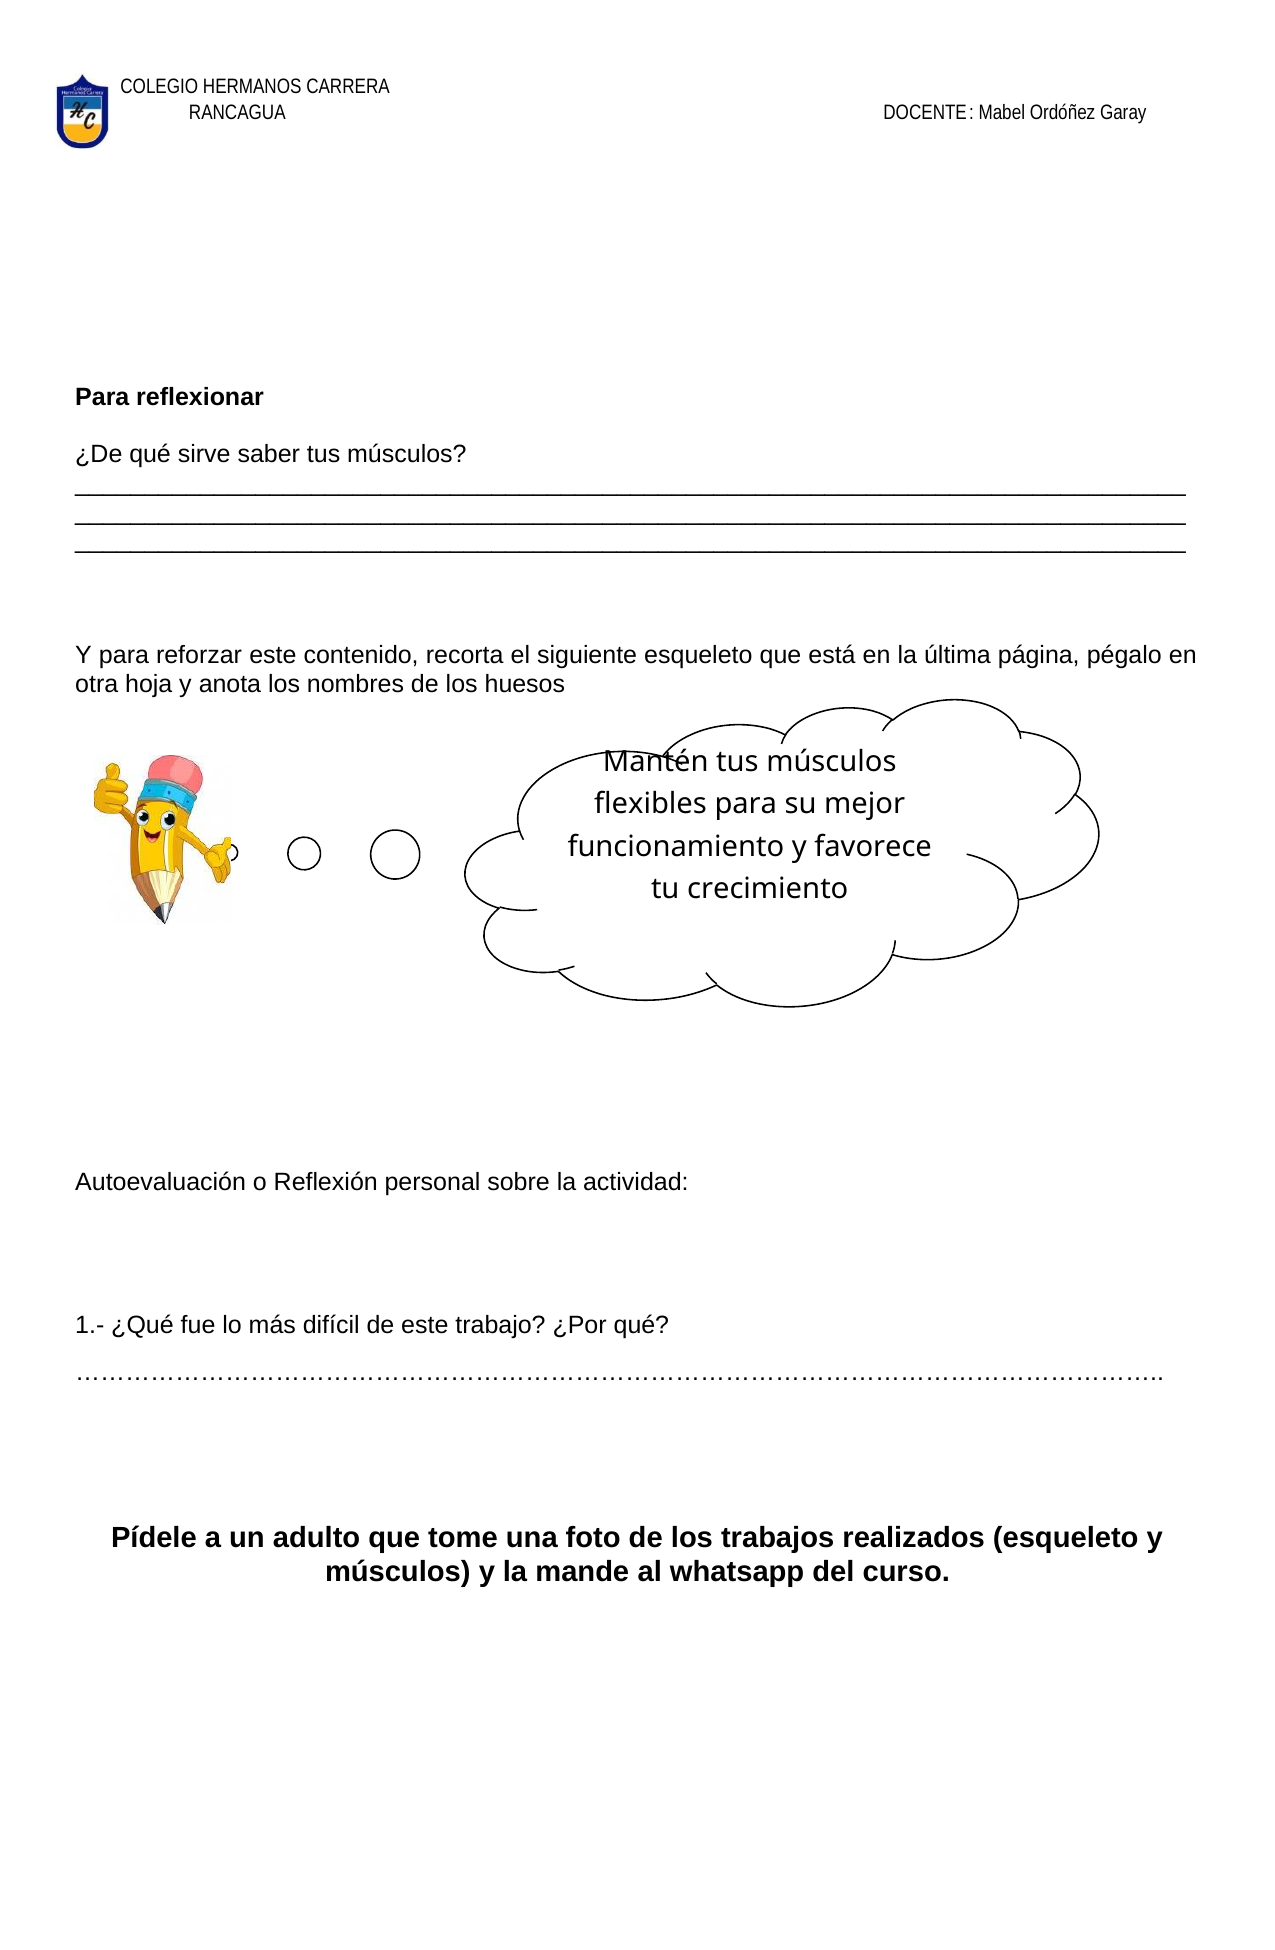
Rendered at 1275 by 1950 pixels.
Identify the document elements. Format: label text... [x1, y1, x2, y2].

picture [93, 755, 231, 925]
text ________________________________________________________________________________________________________________________________________________________________________________________________________________________________________________ [75, 468, 1200, 554]
text 1.- ¿Qué fue lo más difícil de este trabajo? ¿Por qué? [75, 1309, 1200, 1338]
text Y para reforzar este contenido, recorta el siguiente esqueleto que está en la última página, pégalo en otra hoja y anota los nombres de los huesos [75, 640, 1200, 698]
text Autoevaluación o Reflexión personal sobre la actividad: [75, 1166, 1200, 1195]
text Pídele a un adulto que tome una foto de los trabajos realizados (esqueleto y músculos) y la mande al whatsapp del curso. [75, 1520, 1200, 1587]
text ………………………………………………………………………………………………………………….. [75, 1357, 1200, 1386]
text ¿De qué sirve saber tus músculos? [75, 439, 1200, 468]
picture [54, 73, 110, 149]
text Para reflexionar [75, 382, 1200, 410]
